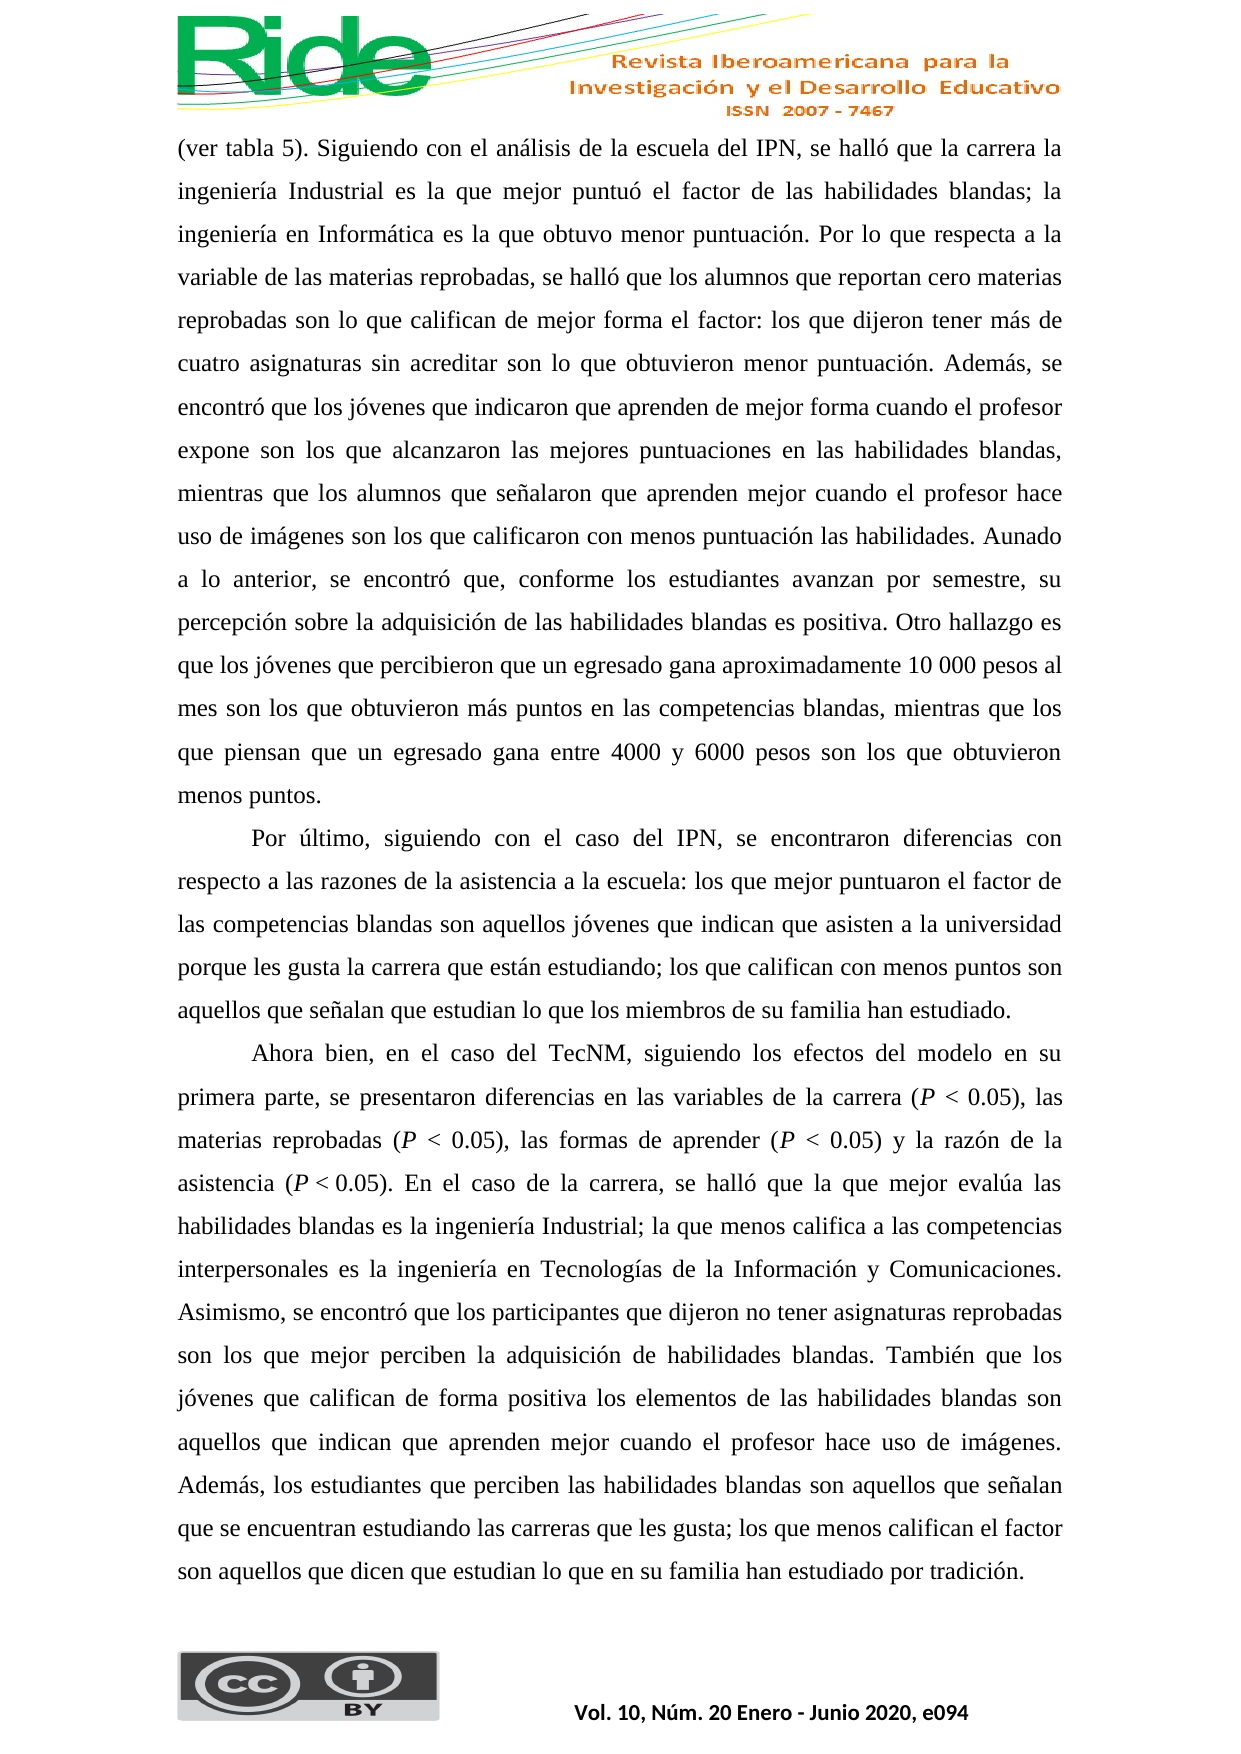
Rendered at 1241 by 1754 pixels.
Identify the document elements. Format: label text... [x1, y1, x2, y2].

picture [177, 1651, 440, 1721]
text Por último, siguiendo con el caso del IPN, se encontraron diferencias con respecto a las razones de la asistencia a la escuela: los que mejor puntuaron el factor de las competencias blandas son aquellos jóvenes que indican que asisten a la universidad porque les gusta la carrera que están estudiando; los que califican con menos puntos son aquellos que señalan que estudian lo que los miembros de su familia han estudiado. [177, 823, 1063, 1024]
text Ahora bien, en el caso del TecNM, siguiendo los efectos del modelo en su primera parte, se presentaron diferencias en las variables de la carrera (P < 0.05), las materias reprobadas (P < 0.05), las formas de aprender (P < 0.05) y la razón de la asistencia (P < 0.05). En el caso de la carrera, se halló que la que mejor evalúa las habilidades blandas es la ingeniería Industrial; la que menos califica a las competencias interpersonales es la ingeniería en Tecnologías de la Información y Comunicaciones. Asimismo, se encontró que los participantes que dijeron no tener asignaturas reprobadas son los que mejor perciben la adquisición de habilidades blandas. También que los jóvenes que califican de forma positiva los elementos de las habilidades blandas son aquellos que indican que aprenden mejor cuando el profesor hace uso de imágenes. Además, los estudiantes que perciben las habilidades blandas son aquellos que señalan que se encuentran estudiando las carreras que les gusta; los que menos califican el factor son aquellos que dicen que estudian lo que en su familia han estudiado por tradición. [177, 1038, 1063, 1585]
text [177, 133, 1063, 808]
picture [177, 14, 1063, 119]
